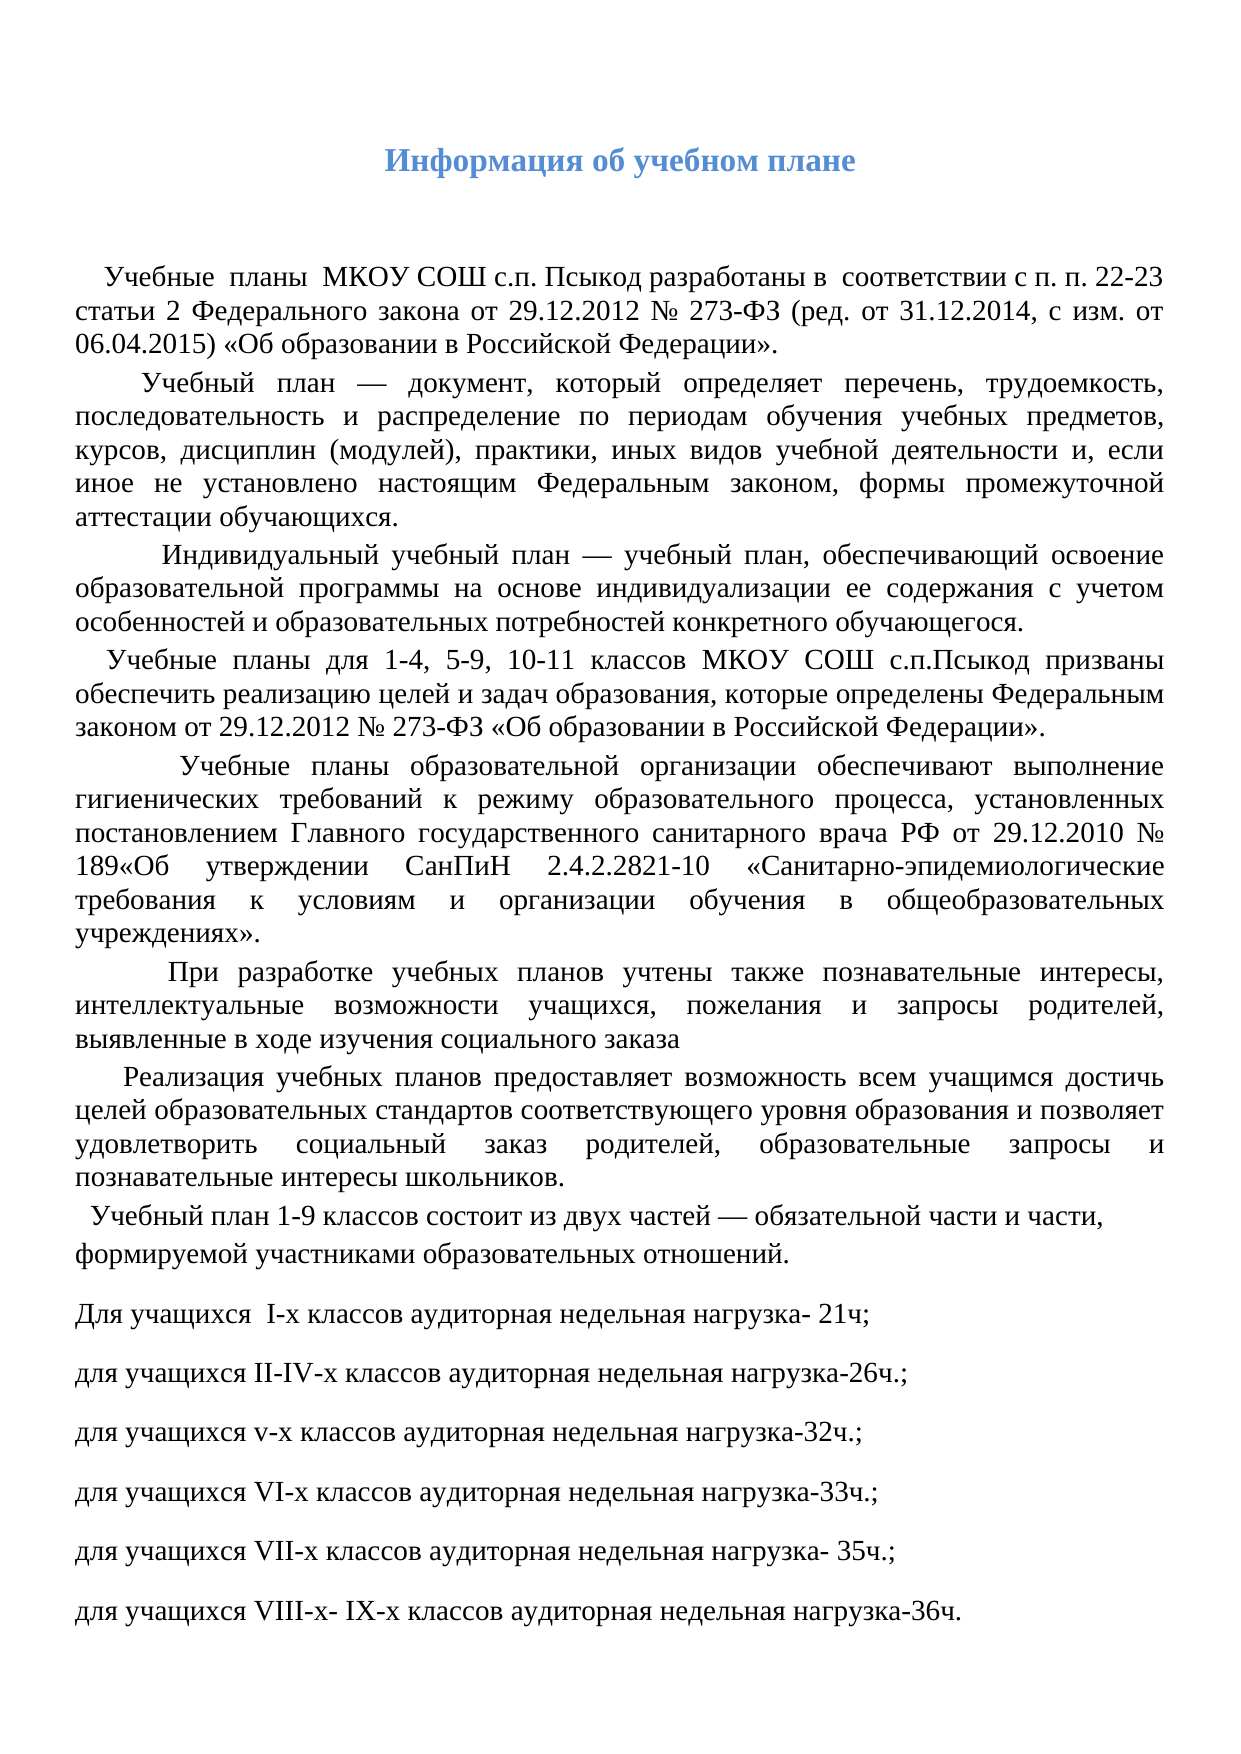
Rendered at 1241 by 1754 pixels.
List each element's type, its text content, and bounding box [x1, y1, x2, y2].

text Учебные планы образовательной организации обеспечивают выполнение гигиенических требований к режиму образовательного процесса, установленных постановлением Главного государственного санитарного врача РФ от 29.12.2010 № 189«Об утверждении СанПиН 2.4.2.2821-10 «Санитарно-эпидемиологические требования к условиям и организации обучения в общеобразовательных учреждениях». [75, 748, 1165, 949]
text для учащихся VI-х классов аудиторная недельная нагрузка-33ч.; [75, 1474, 1165, 1507]
text для учащихся VIII-х- IX-х классов аудиторная недельная нагрузка-36ч. [75, 1593, 1165, 1626]
text Для учащихся I-х классов аудиторная недельная нагрузка- 21ч; [75, 1296, 1165, 1329]
text При разработке учебных планов учтены также познавательные интересы, интеллектуальные возможности учащихся, пожелания и запросы родителей, выявленные в ходе изучения социального заказа [75, 954, 1165, 1054]
text Учебные планы МКОУ СОШ с.п. Псыкод разработаны в соответствии с п. п. 22-23 статьи 2 Федерального закона от 29.12.2012 № 273-ФЗ (ред. от 31.12.2014, с изм. от 06.04.2015) «Об образовании в Российской Федерации». [75, 259, 1165, 360]
text Учебные планы для 1-4, 5-9, 10-11 классов МКОУ СОШ с.п.Псыкод призваны обеспечить реализацию целей и задач образования, которые определены Федеральным законом от 29.12.2012 № 273-ФЗ «Об образовании в Российской Федерации». [75, 642, 1165, 743]
text для учащихся VII-х классов аудиторная недельная нагрузка- 35ч.; [75, 1533, 1165, 1567]
text Учебный план 1-9 классов состоит из двух частей — обязательной части и части, формируемой участниками образовательных отношений. [75, 1198, 1165, 1270]
text для учащихся II-IV-х классов аудиторная недельная нагрузка-26ч.; [75, 1355, 1165, 1389]
text Реализация учебных планов предоставляет возможность всем учащимся достичь целей образовательных стандартов соответствующего уровня образования и позволяет удовлетворить социальный заказ родителей, образовательные запросы и познавательные интересы школьников. [75, 1059, 1165, 1193]
text Учебный план — документ, который определяет перечень, трудоемкость, последовательность и распределение по периодам обучения учебных предметов, курсов, дисциплин (модулей), практики, иных видов учебной деятельности и, если иное не установлено настоящим Федеральным законом, формы промежуточной аттестации обучающихся. [75, 365, 1165, 532]
text для учащихся v-х классов аудиторная недельная нагрузка-32ч.; [75, 1414, 1165, 1448]
text Информация об учебном плане [75, 140, 1165, 178]
text Индивидуальный учебный план — учебный план, обеспечивающий освоение образовательной программы на основе индивидуализации ее содержания с учетом особенностей и образовательных потребностей конкретного обучающегося. [75, 537, 1165, 638]
